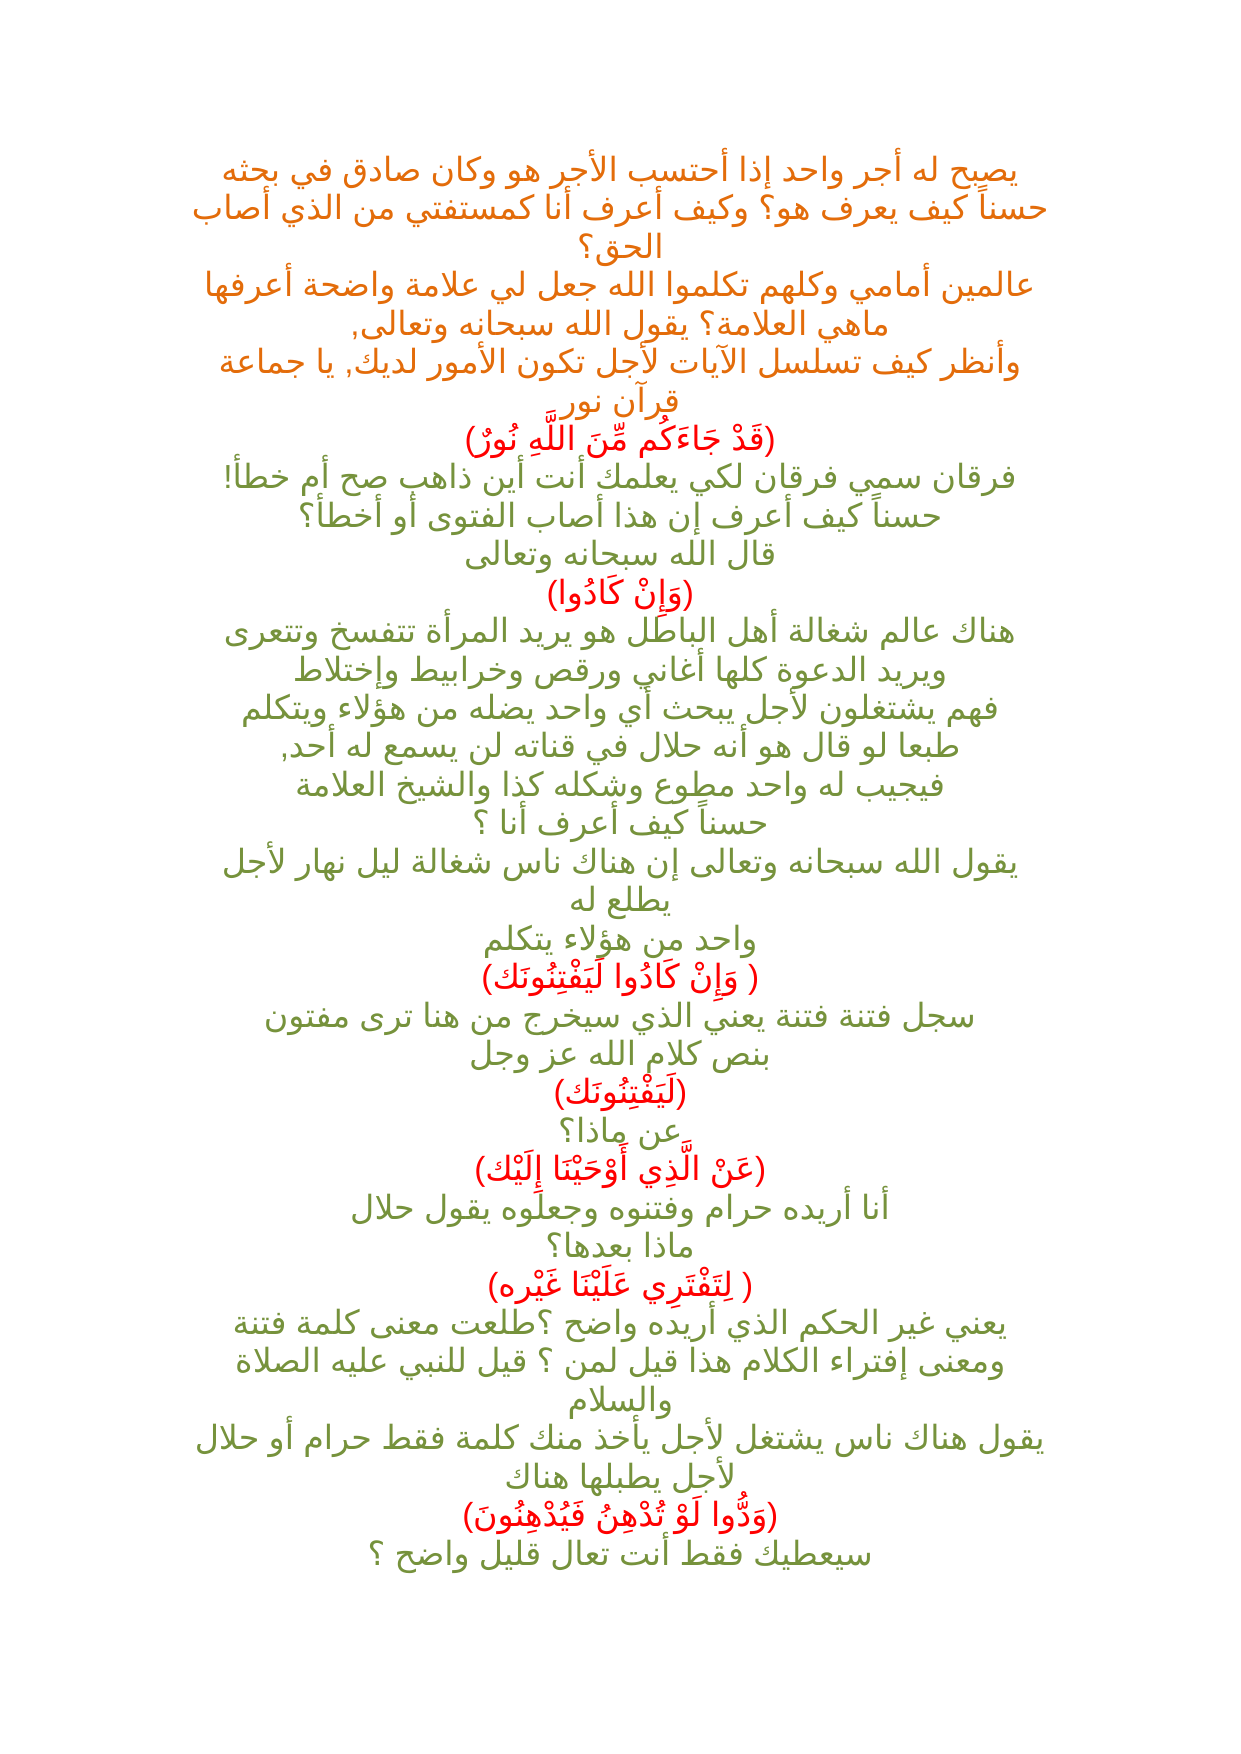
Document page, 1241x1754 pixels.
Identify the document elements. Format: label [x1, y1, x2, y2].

table_header [188, 150, 1053, 1572]
